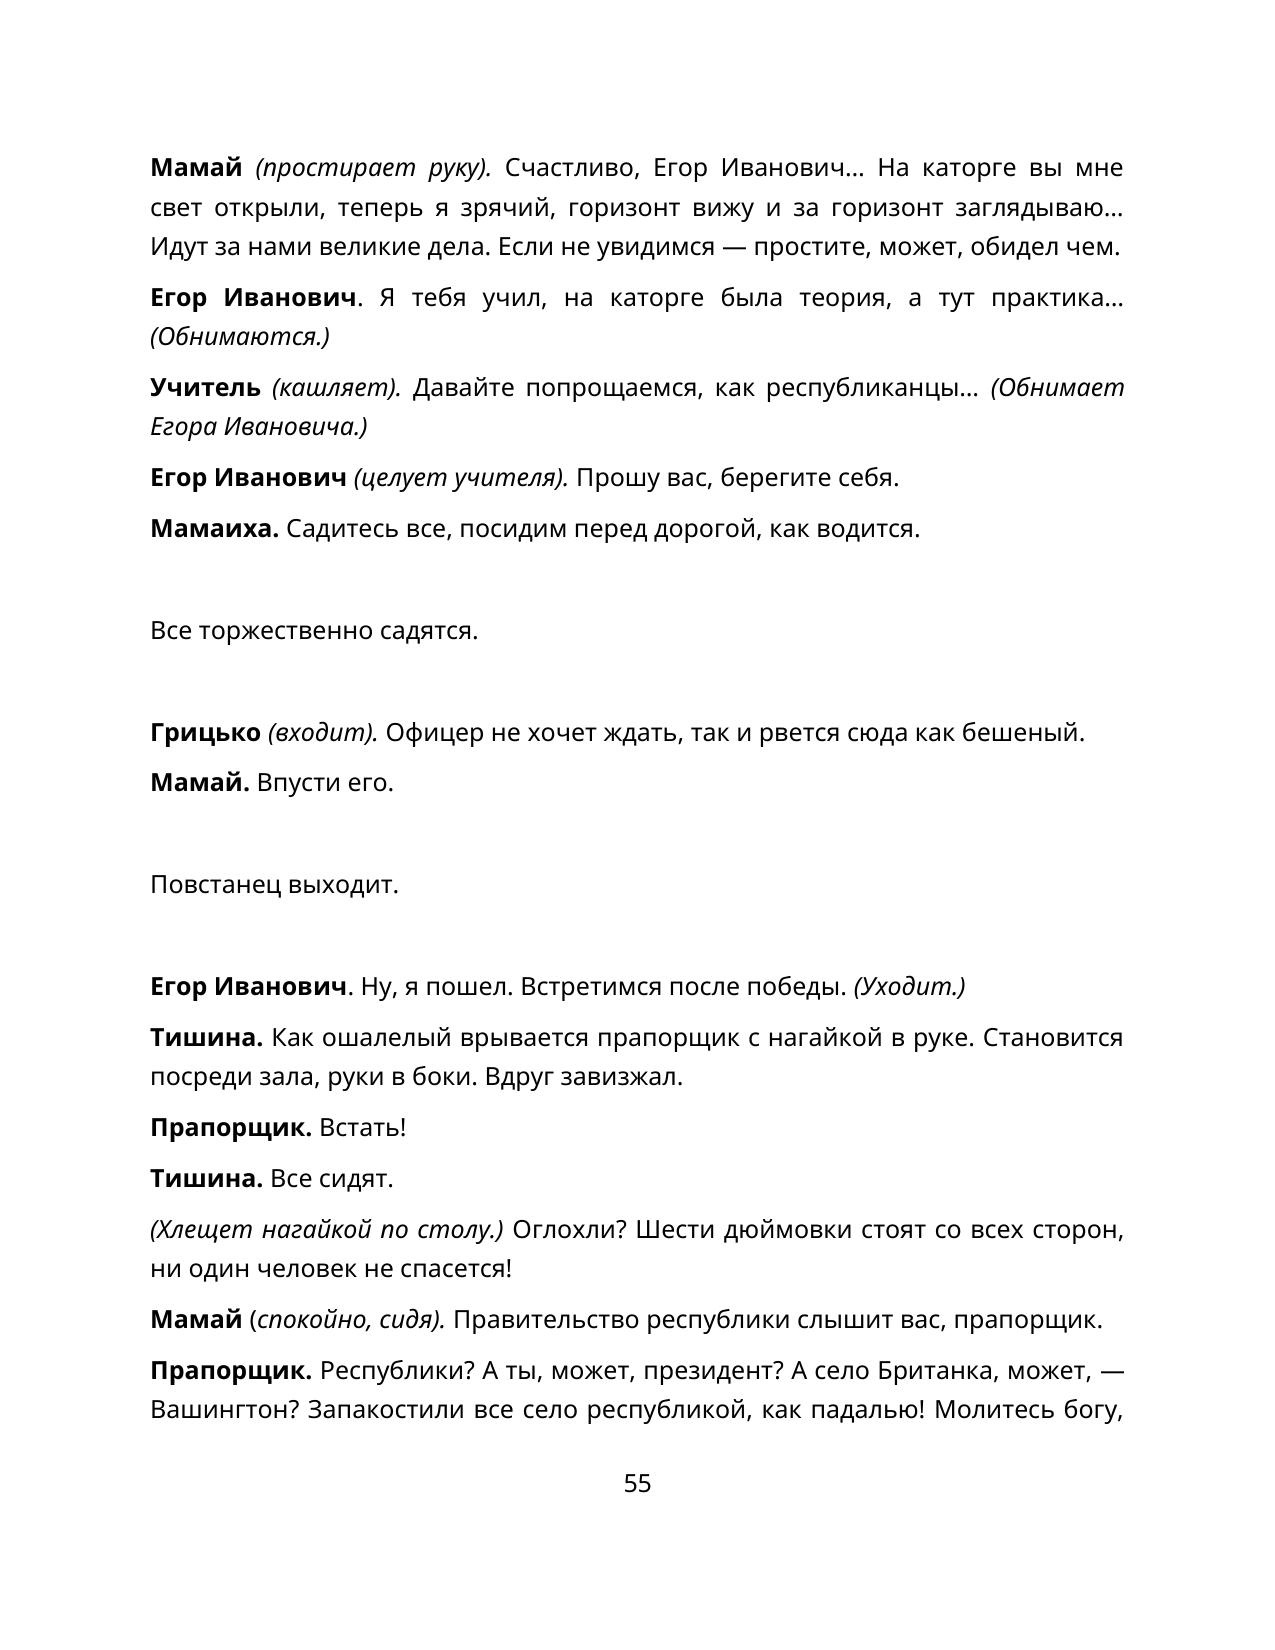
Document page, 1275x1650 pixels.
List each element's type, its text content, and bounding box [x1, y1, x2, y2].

text Егор Иванович (целует учителя). Прошу вас, берегите себя. [150, 459, 1125, 493]
text Мамаиха. Садитесь все, посидим перед дорогой, как водится. [150, 510, 1125, 544]
text Мамай (простирает руку). Счастливо, Егор Иванович… На каторге вы мне свет открыли, теперь я зрячий, горизонт вижу и за горизонт заглядываю… Идут за нами великие дела. Если не увидимся — простите, может, обидел чем. [150, 150, 1125, 262]
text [150, 1353, 1125, 1426]
text Тишина. Все сидят. [150, 1161, 1125, 1195]
text Повстанец выходит. [150, 867, 1125, 901]
text Мамай. Впусти его. [150, 765, 1125, 799]
text Грицько (входит). Офицер не хочет ждать, так и рвется сюда как бешеный. [150, 714, 1125, 748]
text Учитель (кашляет). Давайте попрощаемся, как республиканцы… (Обнимает Егора Ивановича.) [150, 369, 1125, 443]
text Тишина. Как ошалелый врывается прапорщик с нагайкой в руке. Становится посреди зала, руки в боки. Вдруг завизжал. [150, 1020, 1125, 1093]
text Все торжественно садятся. [150, 612, 1125, 646]
text Егор Иванович. Ну, я пошел. Встретимся после победы. (Уходит.) [150, 969, 1125, 1003]
text Егор Иванович. Я тебя учил, на каторге была теория, а тут практика… (Обнимаются.) [150, 279, 1125, 352]
text Мамай (спокойно, сидя). Правительство республики слышит вас, прапорщик. [150, 1302, 1125, 1336]
text Прапорщик. Встать! [150, 1110, 1125, 1144]
text (Хлещет нагайкой по столу.) Оглохли? Шести дюймовки стоят со всех сторон, ни один человек не спасется! [150, 1212, 1125, 1285]
